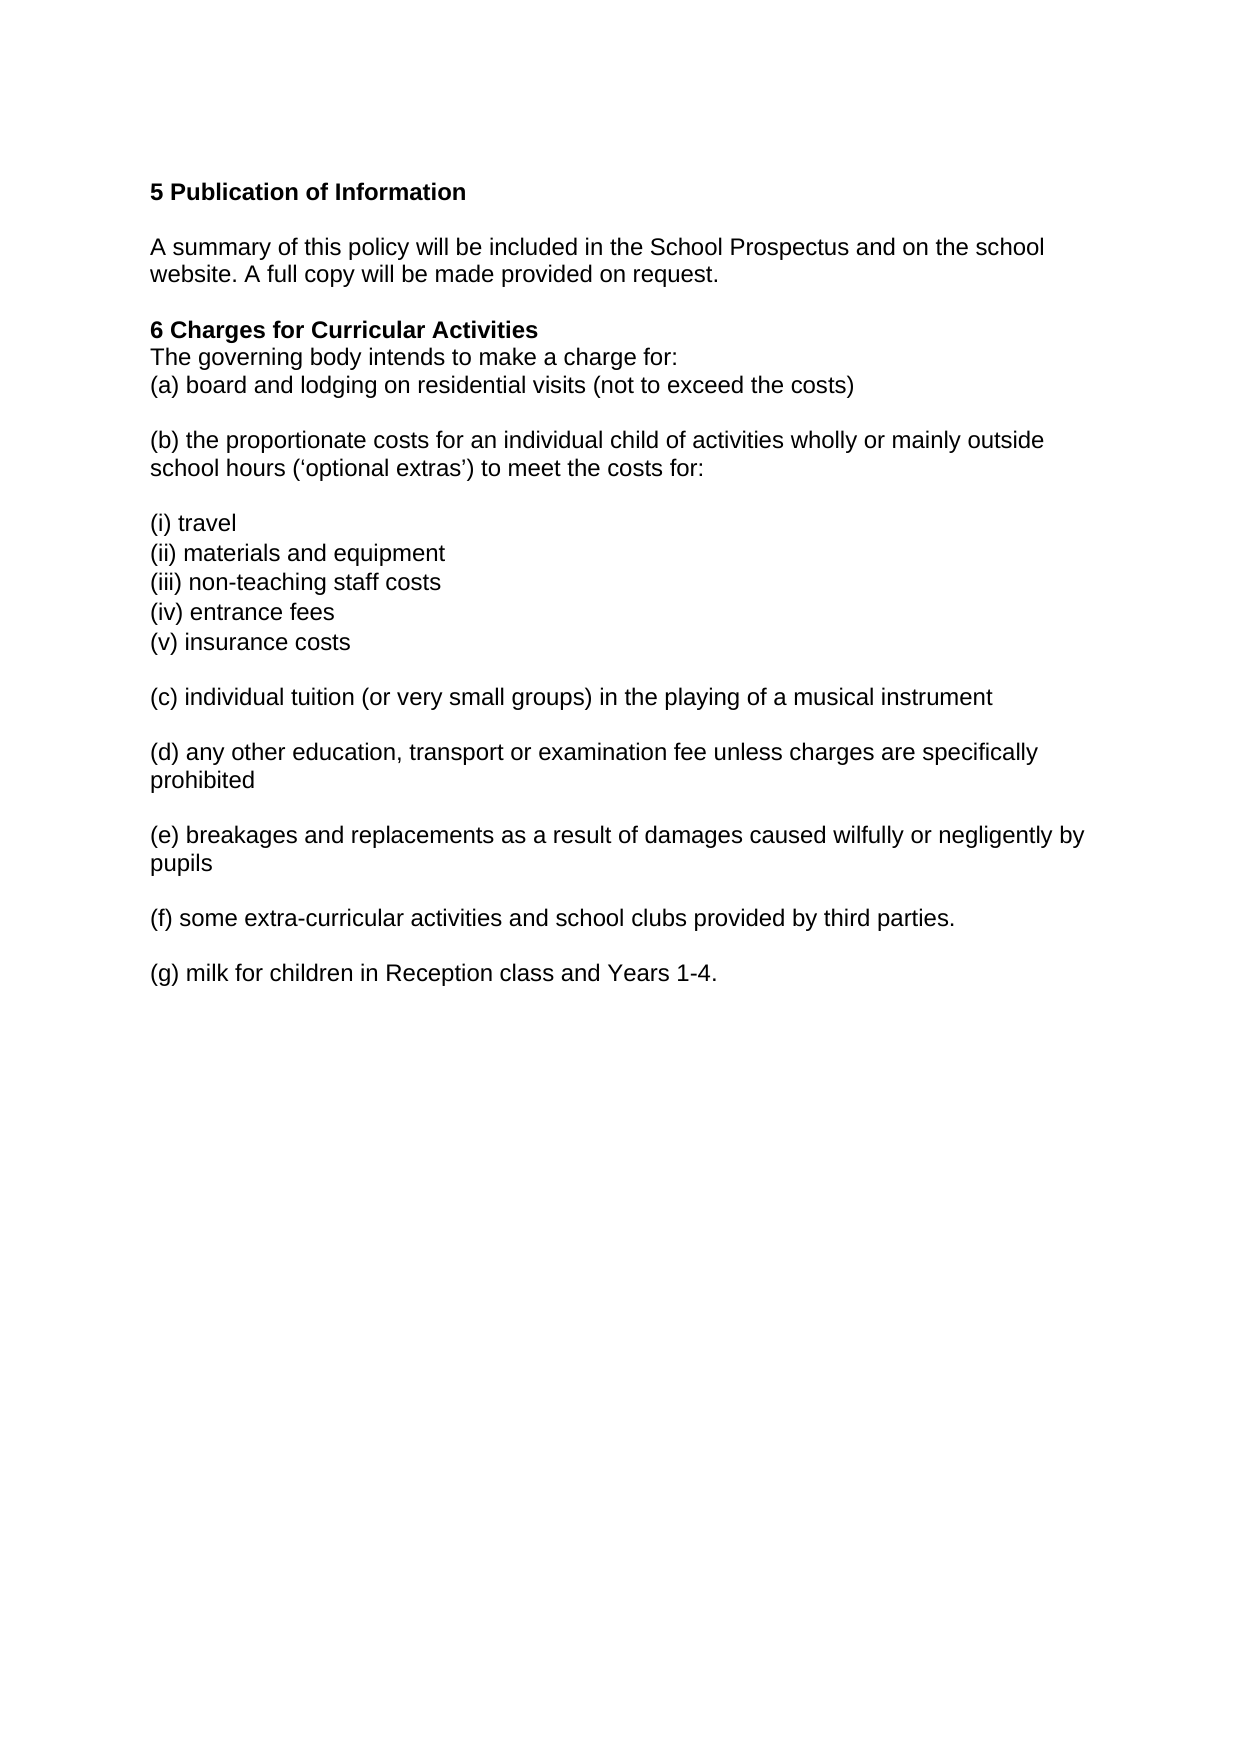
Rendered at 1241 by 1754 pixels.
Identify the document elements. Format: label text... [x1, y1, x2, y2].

text (b) the proportionate costs for an individual child of activities wholly or mainly outside school hours (‘optional extras’) to meet the costs for: [150, 426, 1090, 481]
text (a) board and lodging on residential visits (not to exceed the costs) [150, 371, 1090, 398]
text (d) any other education, transport or examination fee unless charges are specifically prohibited [150, 738, 1090, 793]
text (e) breakages and replacements as a result of damages caused wilfully or negligently by pupils [150, 821, 1090, 876]
text (ii) materials and equipment [150, 538, 1090, 566]
text (iii) non-teaching staff costs [150, 568, 1090, 596]
text (i) travel [150, 509, 1090, 536]
text (v) insurance costs [150, 628, 1090, 655]
text (c) individual tuition (or very small groups) in the playing of a musical instrument [150, 683, 1090, 710]
text 6 Charges for Curricular Activities [150, 316, 1090, 343]
text The governing body intends to make a charge for: [150, 343, 1090, 371]
text 5 Publication of Information [150, 178, 1090, 205]
text (iv) entrance fees [150, 598, 1090, 626]
text (g) milk for children in Reception class and Years 1-4. [150, 959, 1090, 986]
text A summary of this policy will be included in the School Prospectus and on the school website. A full copy will be made provided on request. [150, 233, 1090, 288]
text (f) some extra-curricular activities and school clubs provided by third parties. [150, 904, 1090, 931]
